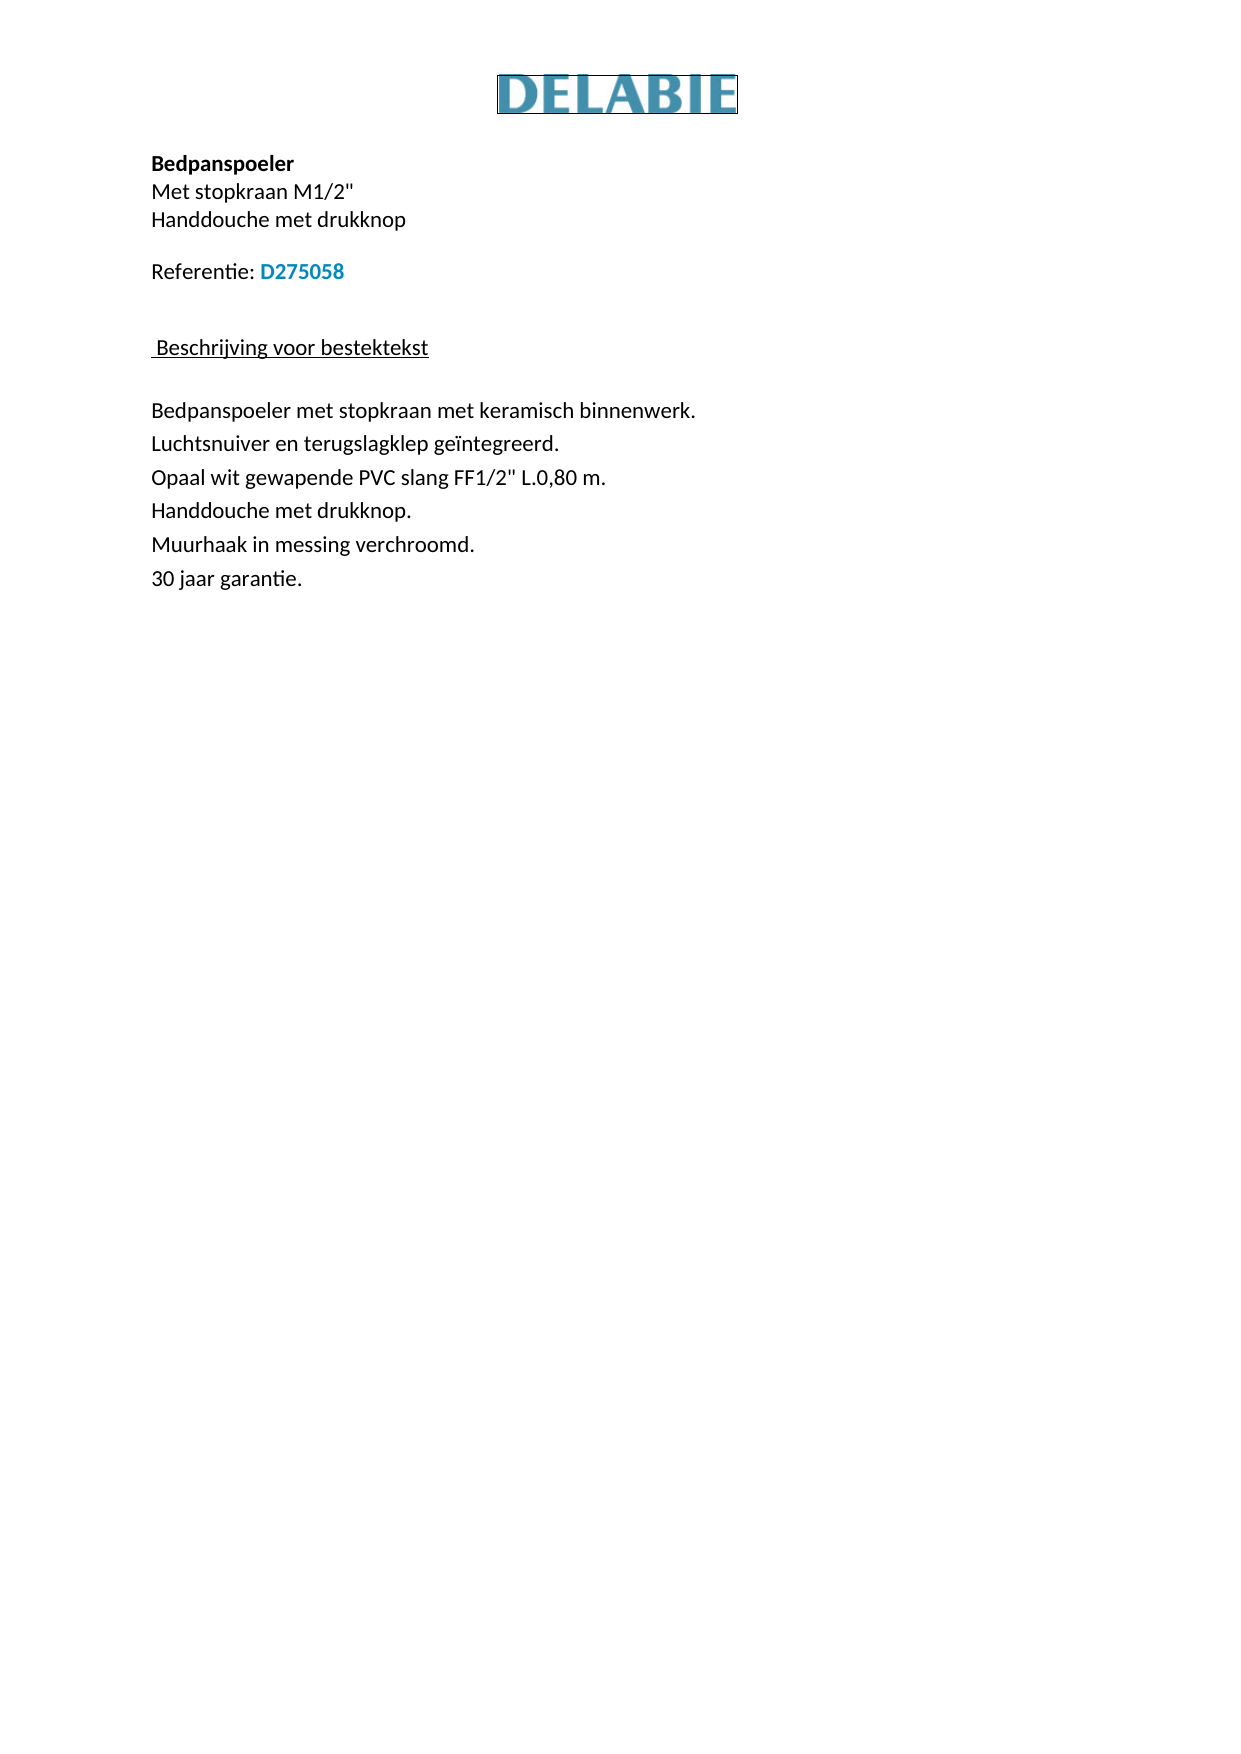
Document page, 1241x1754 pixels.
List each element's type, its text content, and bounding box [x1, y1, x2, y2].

text Opaal wit gewapende PVC slang FF1/2" L.0,80 m. [151, 463, 1084, 491]
text Muurhaak in messing verchroomd. [151, 530, 1084, 558]
text Bedpanspoeler met stopkraan met keramisch binnenwerk. [151, 396, 1084, 424]
text Bedpanspoeler [151, 149, 1084, 177]
text Handdouche met drukknop. [151, 497, 1084, 525]
text Handdouche met drukknop [151, 205, 1084, 233]
text Referentie: D275058 [151, 257, 1084, 285]
text 30 jaar garantie. [151, 564, 1084, 592]
picture [498, 76, 737, 113]
text Luchtsnuiver en terugslagklep geïntegreerd. [151, 429, 1084, 458]
text Beschrijving voor bestektekst [151, 333, 1084, 361]
text Met stopkraan M1/2" [151, 177, 1084, 205]
